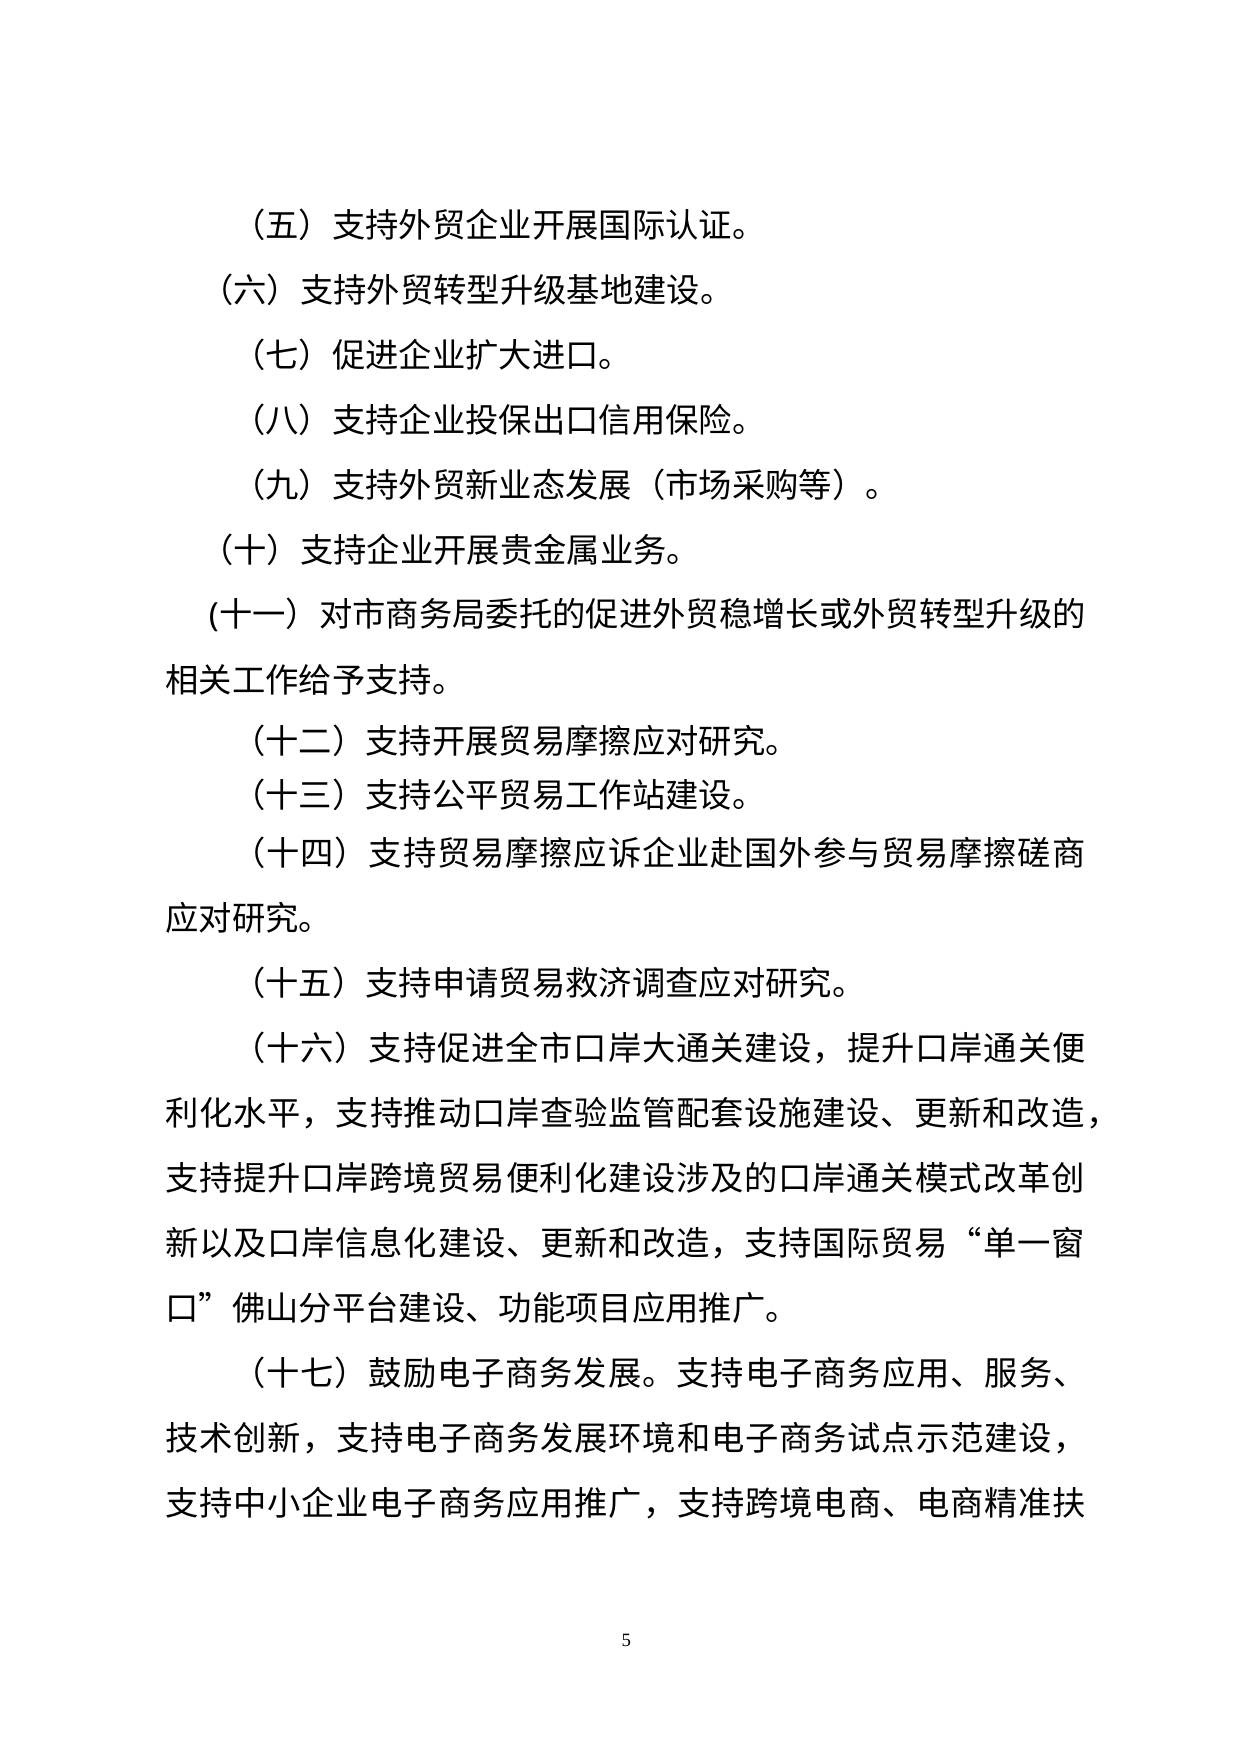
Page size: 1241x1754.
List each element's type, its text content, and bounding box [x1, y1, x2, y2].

list （八）支持企业投保出口信用保险。 [165, 385, 1087, 450]
text （七）促进企业扩大进口。 [165, 320, 1087, 385]
text （十三）支持公平贸易工作站建设。 [165, 764, 1087, 818]
list （十六）支持促进全市口岸大通关建设，提升口岸通关便利化水平，支持推动口岸查验监管配套设施建设、更新和改造，支持提升口岸跨境贸易便利化建设涉及的口岸通关模式改革创新以及口岸信息化建设、更新和改造，支持国际贸易“单一窗口”佛山分平台建设、功能项目应用推广。 [165, 1013, 1087, 1338]
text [165, 1338, 1087, 1533]
list （十四）支持贸易摩擦应诉企业赴国外参与贸易摩擦磋商应对研究。 [165, 818, 1087, 948]
list （十五）支持申请贸易救济调查应对研究。 [165, 948, 1087, 1013]
list （十）支持企业开展贵金属业务。 [165, 515, 1087, 580]
text （十二）支持开展贸易摩擦应对研究。 [165, 710, 1087, 764]
list （九）支持外贸新业态发展（市场采购等）。 [165, 450, 1087, 515]
list （五）支持外贸企业开展国际认证。 [165, 190, 1087, 255]
list (十一）对市商务局委托的促进外贸稳增长或外贸转型升级的相关工作给予支持。 [165, 580, 1087, 710]
text （六）支持外贸转型升级基地建设。 [165, 255, 1087, 320]
